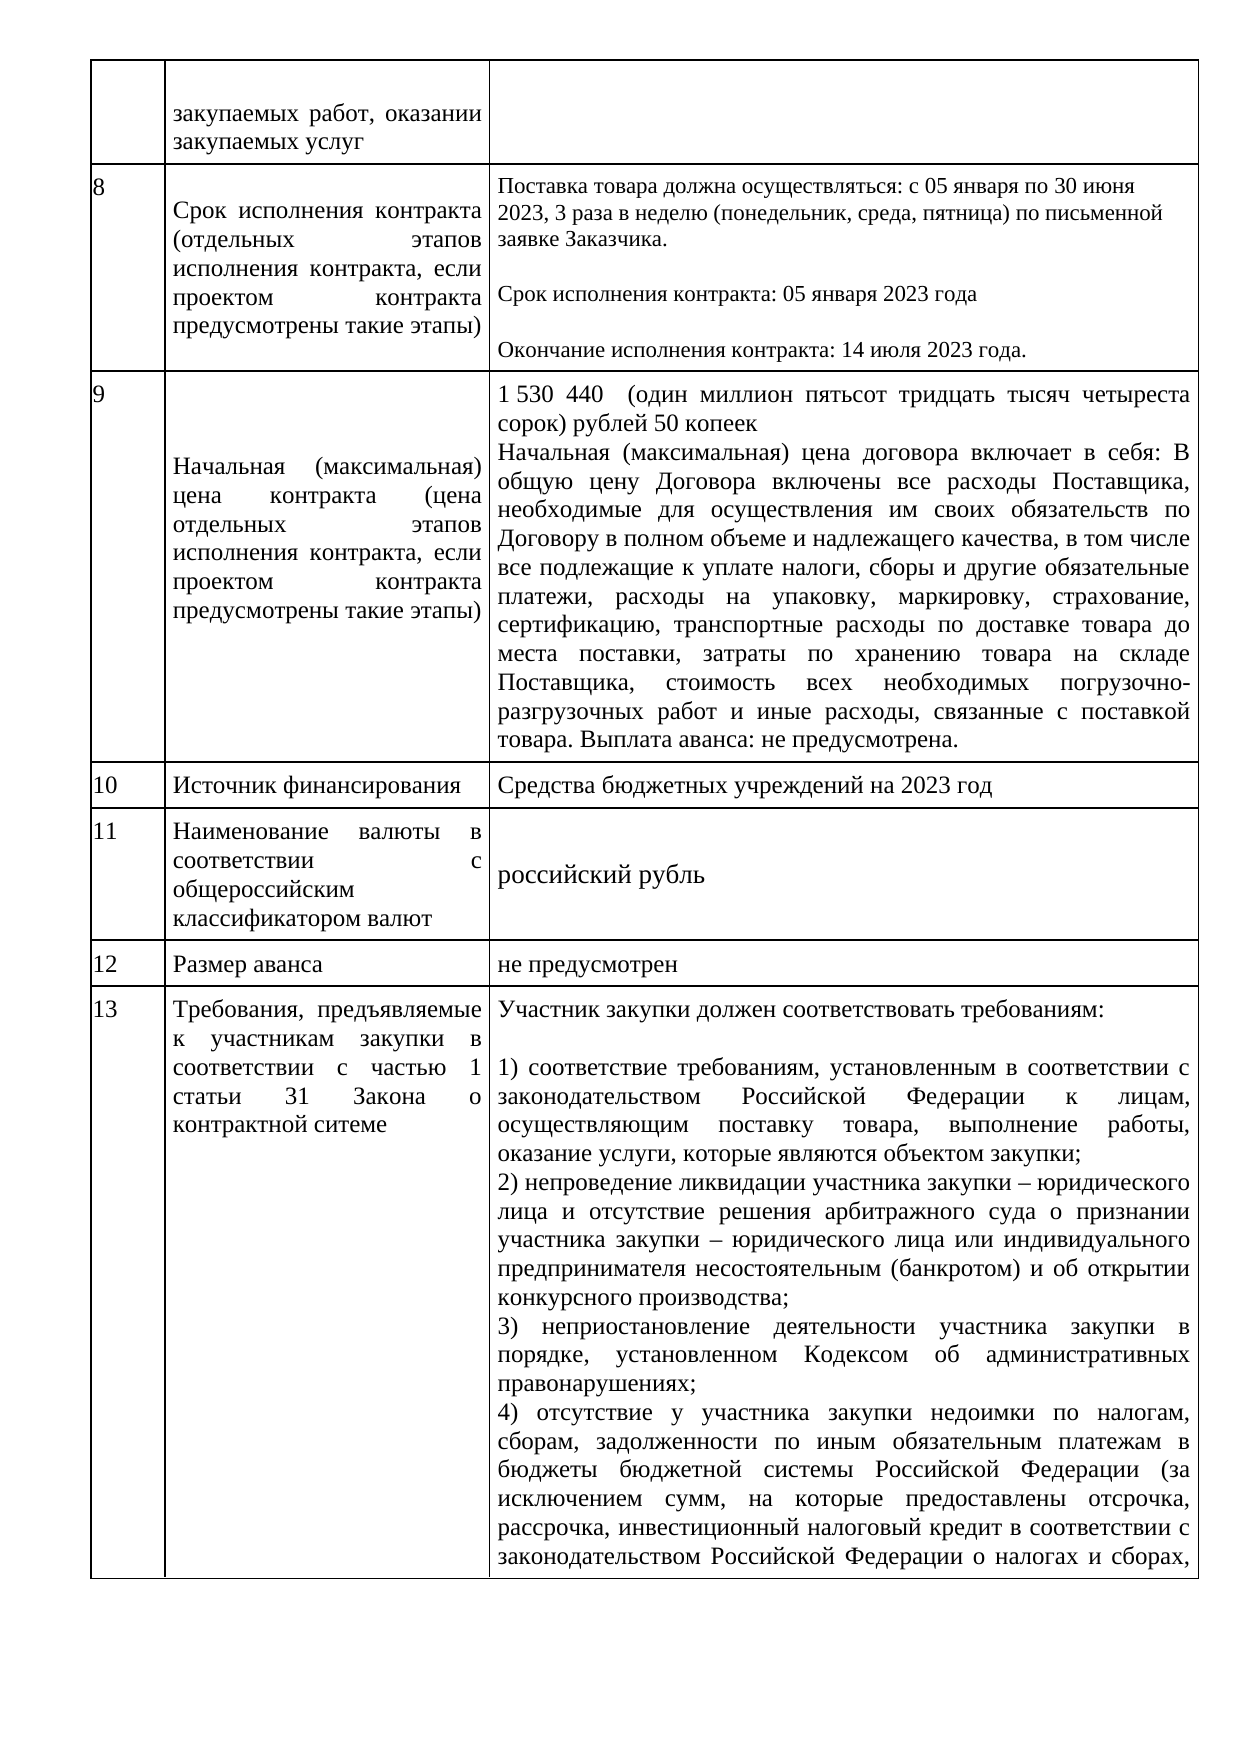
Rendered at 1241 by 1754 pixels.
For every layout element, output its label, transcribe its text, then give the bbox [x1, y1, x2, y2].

table_cell 9 [92, 372, 164, 761]
table_cell Начальная (максимальная) цена контракта (цена отдельных этапов исполнения контракта, если проектом контракта предусмотрены такие этапы) [166, 372, 489, 761]
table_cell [490, 987, 1198, 1577]
table_cell Поставка товара должна осуществляться: с 05 января по 30 июня 2023, 3 раза в неделю (понедельник, среда, пятница) по письменной заявке Заказчика. Срок исполнения контракта: 05 января 2023 года Окончание исполнения контракта: 14 июля 2023 года. [490, 165, 1198, 370]
table_cell 8 [92, 165, 164, 370]
table_cell Срок исполнения контракта (отдельных этапов исполнения контракта, если проектом контракта предусмотрены такие этапы) [166, 165, 489, 370]
table_cell Источник финансирования [166, 763, 489, 807]
table_cell 12 [92, 941, 164, 985]
table_cell 7 [92, 61, 164, 163]
table_cell российский рубль [490, 809, 1198, 939]
table_cell не предусмотрен [490, 941, 1198, 985]
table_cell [490, 61, 1198, 163]
table_cell 11 [92, 809, 164, 939]
table_cell 10 [92, 763, 164, 807]
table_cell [166, 61, 489, 163]
table_cell Наименование валюты в соответствии с общероссийским классификатором валют [166, 809, 489, 939]
table_cell Размер аванса [166, 941, 489, 985]
table_cell 1 530 440 (один миллион пятьсот тридцать тысяч четыреста сорок) рублей 50 копеек Начальная (максимальная) цена договора включает в себя: В общую цену Договора включены все расходы Поставщика, необходимые для осуществления им своих обязательств по Договору в полном объеме и надлежащего качества, в том числе все подлежащие к уплате налоги, сборы и другие обязательные платежи, расходы на упаковку, маркировку, страхование, сертификацию, транспортные расходы по доставке товара до места поставки, затраты по хранению товара на складе Поставщика, стоимость всех необходимых погрузочно-разгрузочных работ и иные расходы, связанные с поставкой товара. Выплата аванса: не предусмотрена. [490, 372, 1198, 761]
table_cell Средства бюджетных учреждений на 2023 год [490, 763, 1198, 807]
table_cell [166, 987, 489, 1577]
table_cell 13 [92, 987, 164, 1577]
